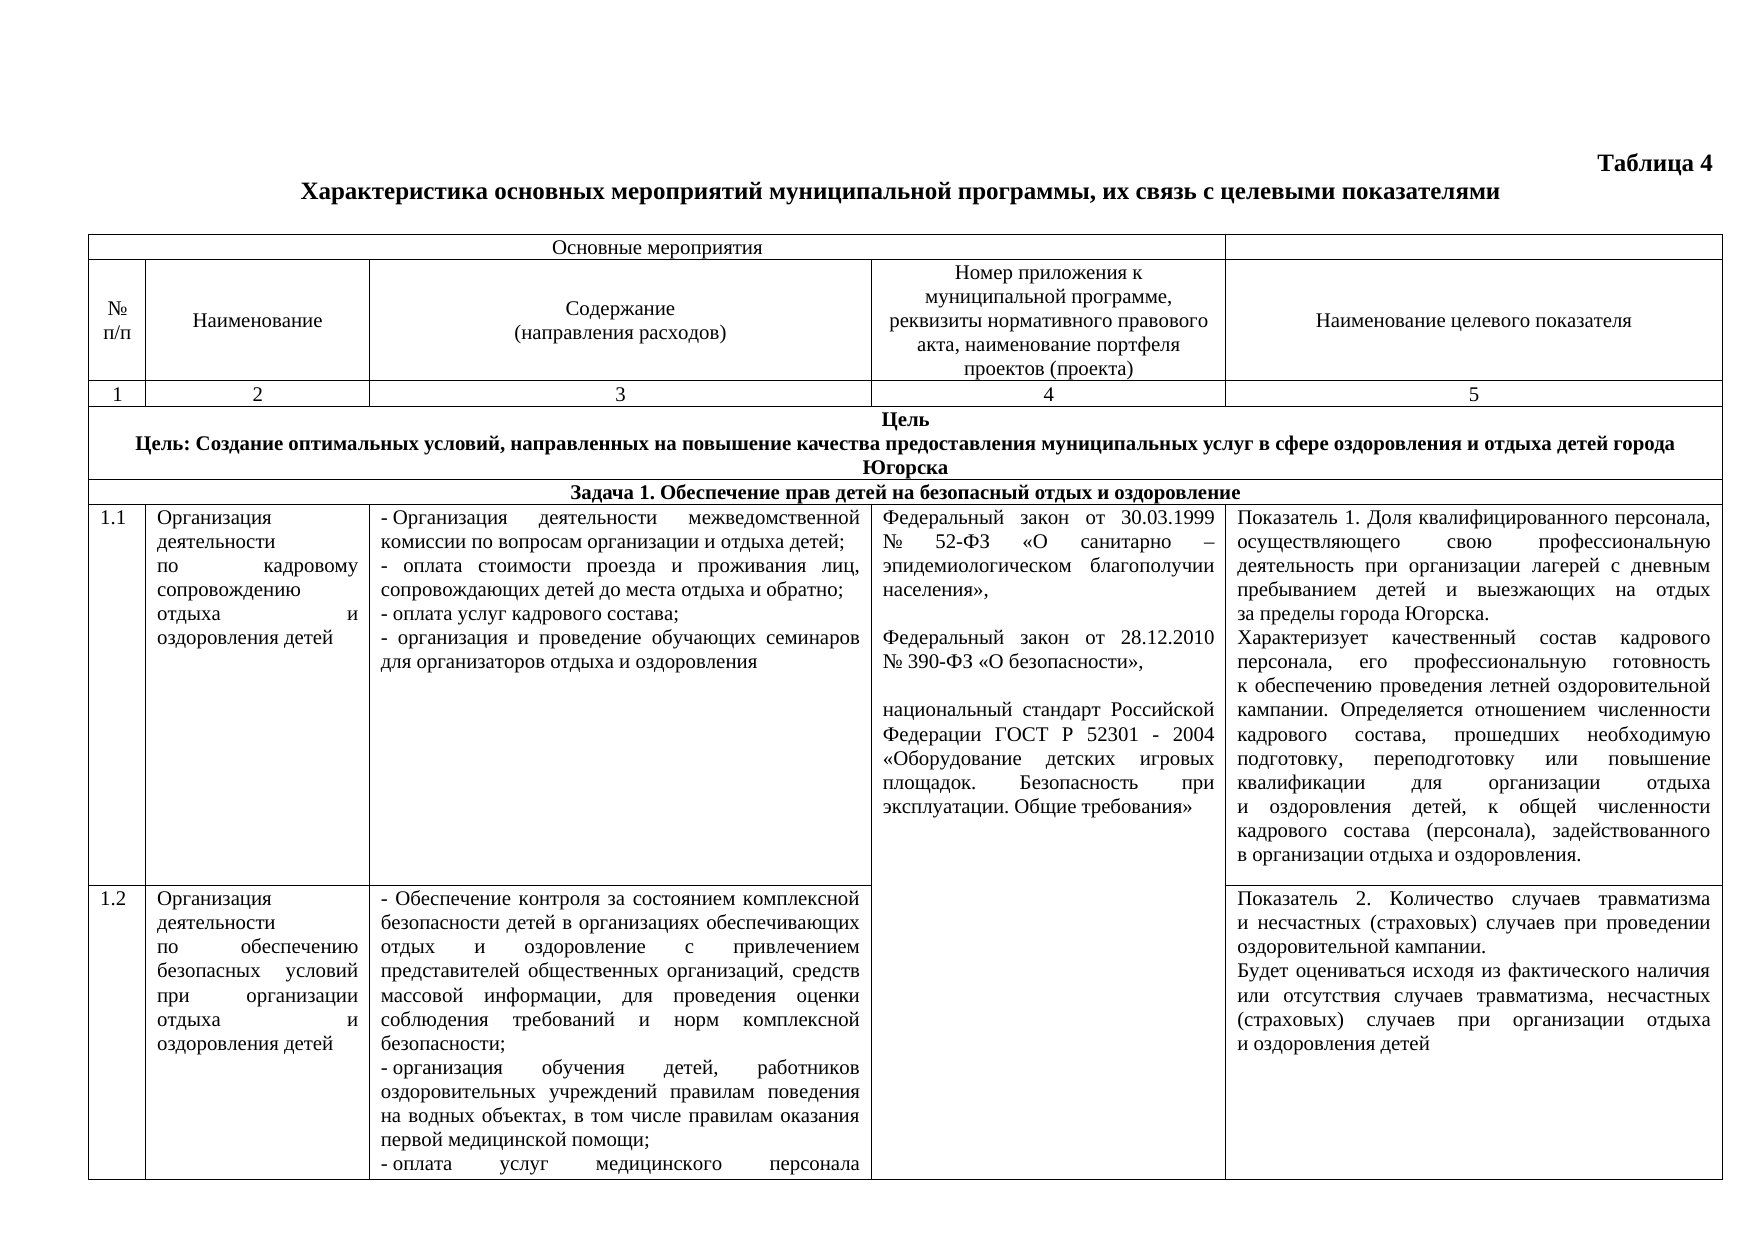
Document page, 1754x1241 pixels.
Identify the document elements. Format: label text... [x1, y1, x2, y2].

table_cell Наименование [146, 260, 369, 380]
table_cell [1226, 886, 1722, 1179]
table_cell Организация деятельности по кадровому сопровождению отдыха и оздоровления детей [146, 505, 369, 885]
table_cell 3 [370, 381, 871, 406]
table_cell 4 [872, 381, 1225, 406]
table_cell Наименование целевого показателя [1226, 260, 1722, 380]
table_cell Содержание (направления расходов) [370, 260, 871, 380]
table_cell 5 [1226, 381, 1722, 406]
table_cell Номер приложения к муниципальной программе, реквизиты нормативного правового акта, наименование портфеля проектов (проекта) [872, 260, 1225, 380]
table_cell - Организация деятельности межведомственной комиссии по вопросам организации и отдыха детей; - оплата стоимости проезда и проживания лиц, сопровождающих детей до места отдыха и обратно; - оплата услуг кадрового состава; - организация и проведение обучающих семинаров для организаторов отдыха и оздоровления [370, 505, 871, 885]
table_header [1226, 235, 1722, 259]
text Характеристика основных мероприятий муниципальной программы, их связь с целевыми показателями [89, 176, 1713, 205]
table_cell 2 [146, 381, 369, 406]
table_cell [370, 886, 871, 1179]
table_cell Показатель 1. Доля квалифицированного персонала, осуществляющего свою профессиональную деятельность при организации лагерей с дневным пребыванием детей и выезжающих на отдых за пределы города Югорска. Характеризует качественный состав кадрового персонала, его профессиональную готовность к обеспечению проведения летней оздоровительной кампании. Определяется отношением численности кадрового состава, прошедших необходимую подготовку, переподготовку или повышение квалификации для организации отдыха и оздоровления детей, к общей численности кадрового состава (персонала), задействованного в организации отдыха и оздоровления. [1226, 505, 1722, 885]
table_header Основные мероприятия [89, 235, 1225, 259]
table_cell 1.1 [89, 505, 145, 885]
table_cell Федеральный закон от 30.03.1999 № 52-ФЗ «О санитарно – эпидемиологическом благополучии населения», Федеральный закон от 28.12.2010 № 390-ФЗ «О безопасности», национальный стандарт Российской Федерации ГОСТ Р 52301 - 2004 «Оборудование детских игровых площадок. Безопасность при эксплуатации. Общие требования» [872, 505, 1225, 1179]
table_cell № п/п [89, 260, 145, 380]
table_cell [146, 886, 369, 1179]
table_cell Цель Цель: Создание оптимальных условий, направленных на повышение качества предоставления муниципальных услуг в сфере оздоровления и отдыха детей города Югорска [89, 407, 1722, 479]
text Таблица 4 [89, 148, 1713, 176]
table_cell 1 [89, 381, 145, 406]
table_cell Задача 1. Обеспечение прав детей на безопасный отдых и оздоровление [89, 480, 1722, 504]
table_cell 1.2 [89, 886, 145, 1179]
